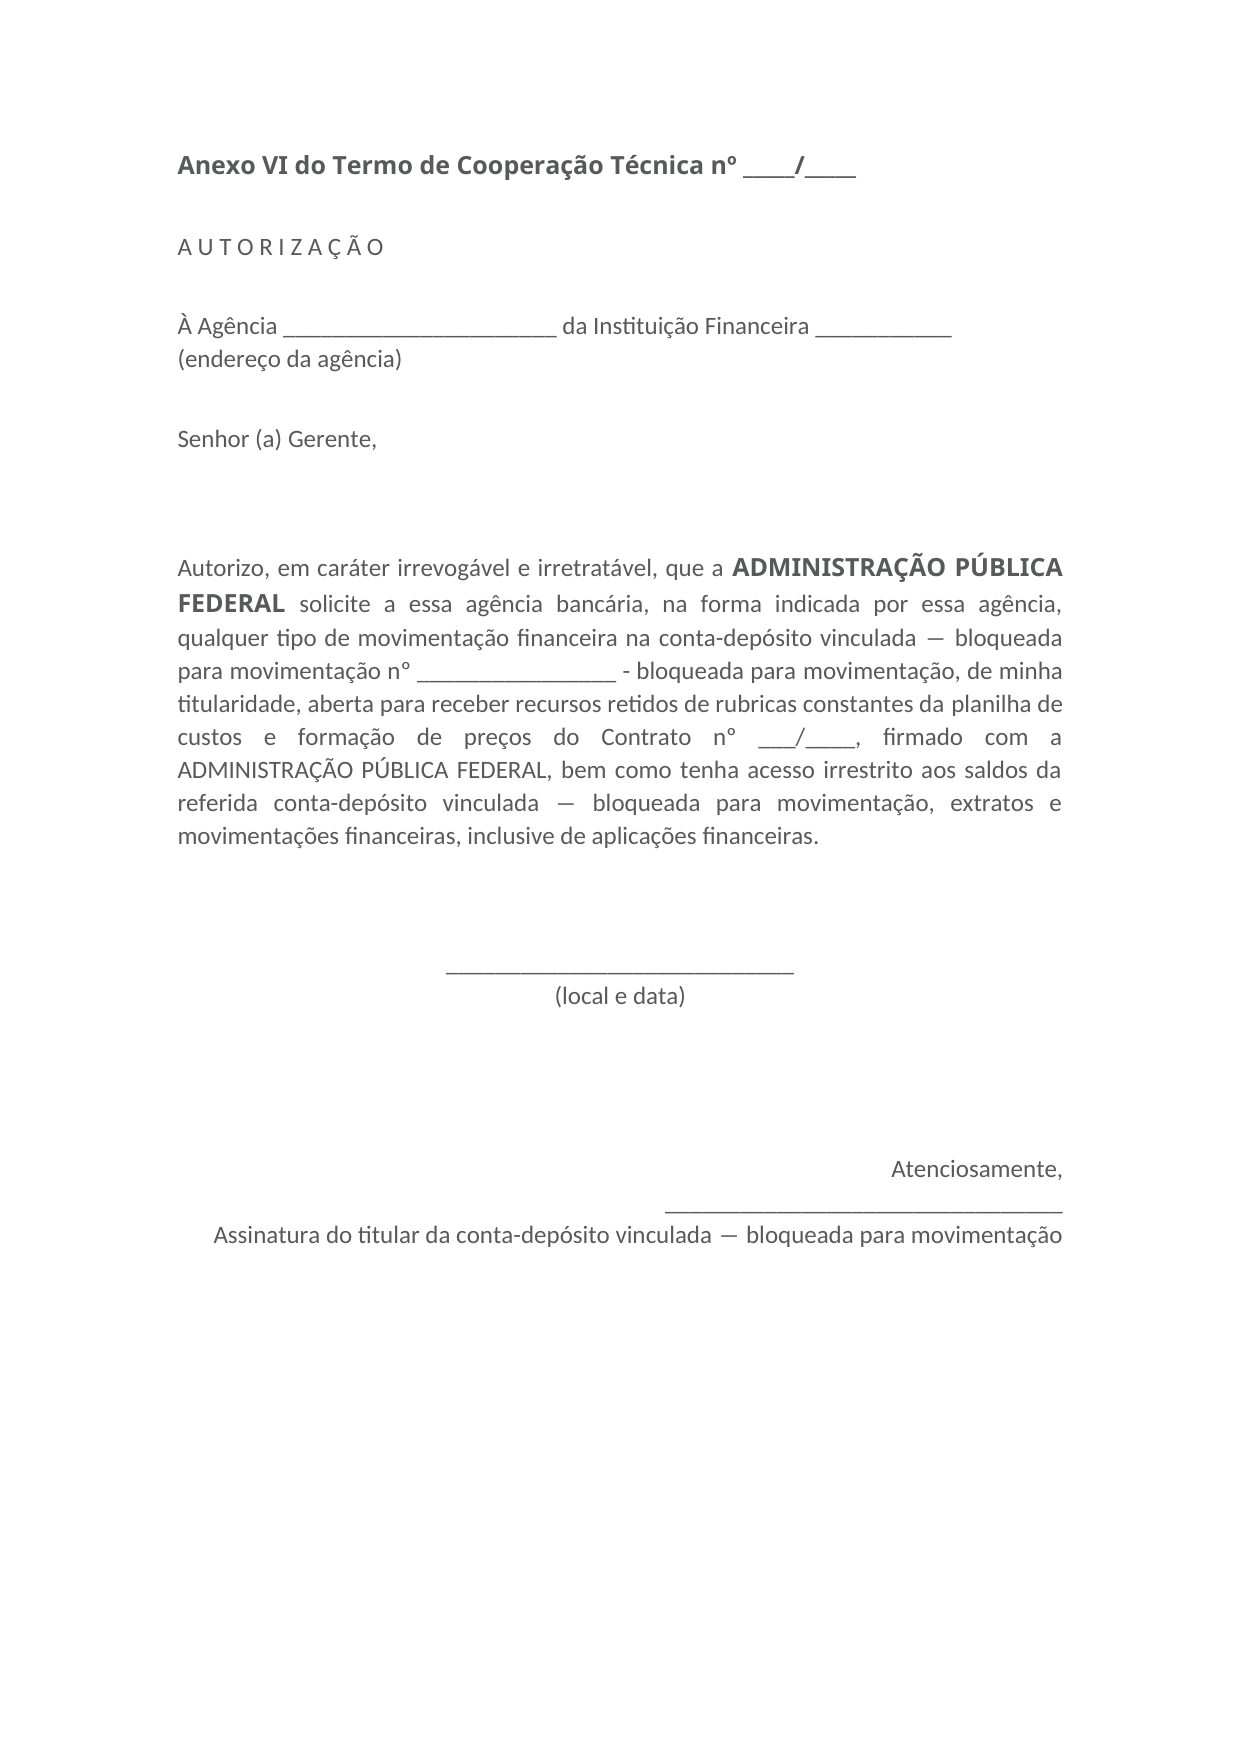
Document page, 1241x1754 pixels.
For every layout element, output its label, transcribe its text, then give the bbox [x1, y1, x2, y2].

text Senhor (a) Gerente, [177, 423, 1063, 483]
text Autorizo, em caráter irrevogável e irretratável, que a ADMINISTRAÇÃO PÚBLICA FEDERAL solicite a essa agência bancária, na forma indicada por essa agência, qualquer tipo de movimentação financeira na conta-depósito vinculada ― bloqueada para movimentação nº ________________ - bloqueada para movimentação, de minha titularidade, aberta para receber recursos retidos de rubricas constantes da planilha de custos e formação de preços do Contrato nº ___/____, firmado com a ADMINISTRAÇÃO PÚBLICA FEDERAL, bem como tenha acesso irrestrito aos saldos da referida conta-depósito vinculada ― bloqueada para movimentação, extratos e movimentações financeiras, inclusive de aplicações financeiras. [177, 549, 1063, 851]
text À Agência ______________________ da Instituição Financeira ___________ (endereço da agência) [177, 310, 1063, 404]
text Atenciosamente, ________________________________ Assinatura do titular da conta-depósito vinculada ― bloqueada para movimentação [177, 1153, 1063, 1249]
text ____________________________ (local e data) [177, 916, 1063, 1041]
text A U T O R I Z A Ç Ã O [177, 231, 1063, 291]
text Anexo VI do Termo de Cooperação Técnica nº _____/_____ [177, 148, 1063, 212]
